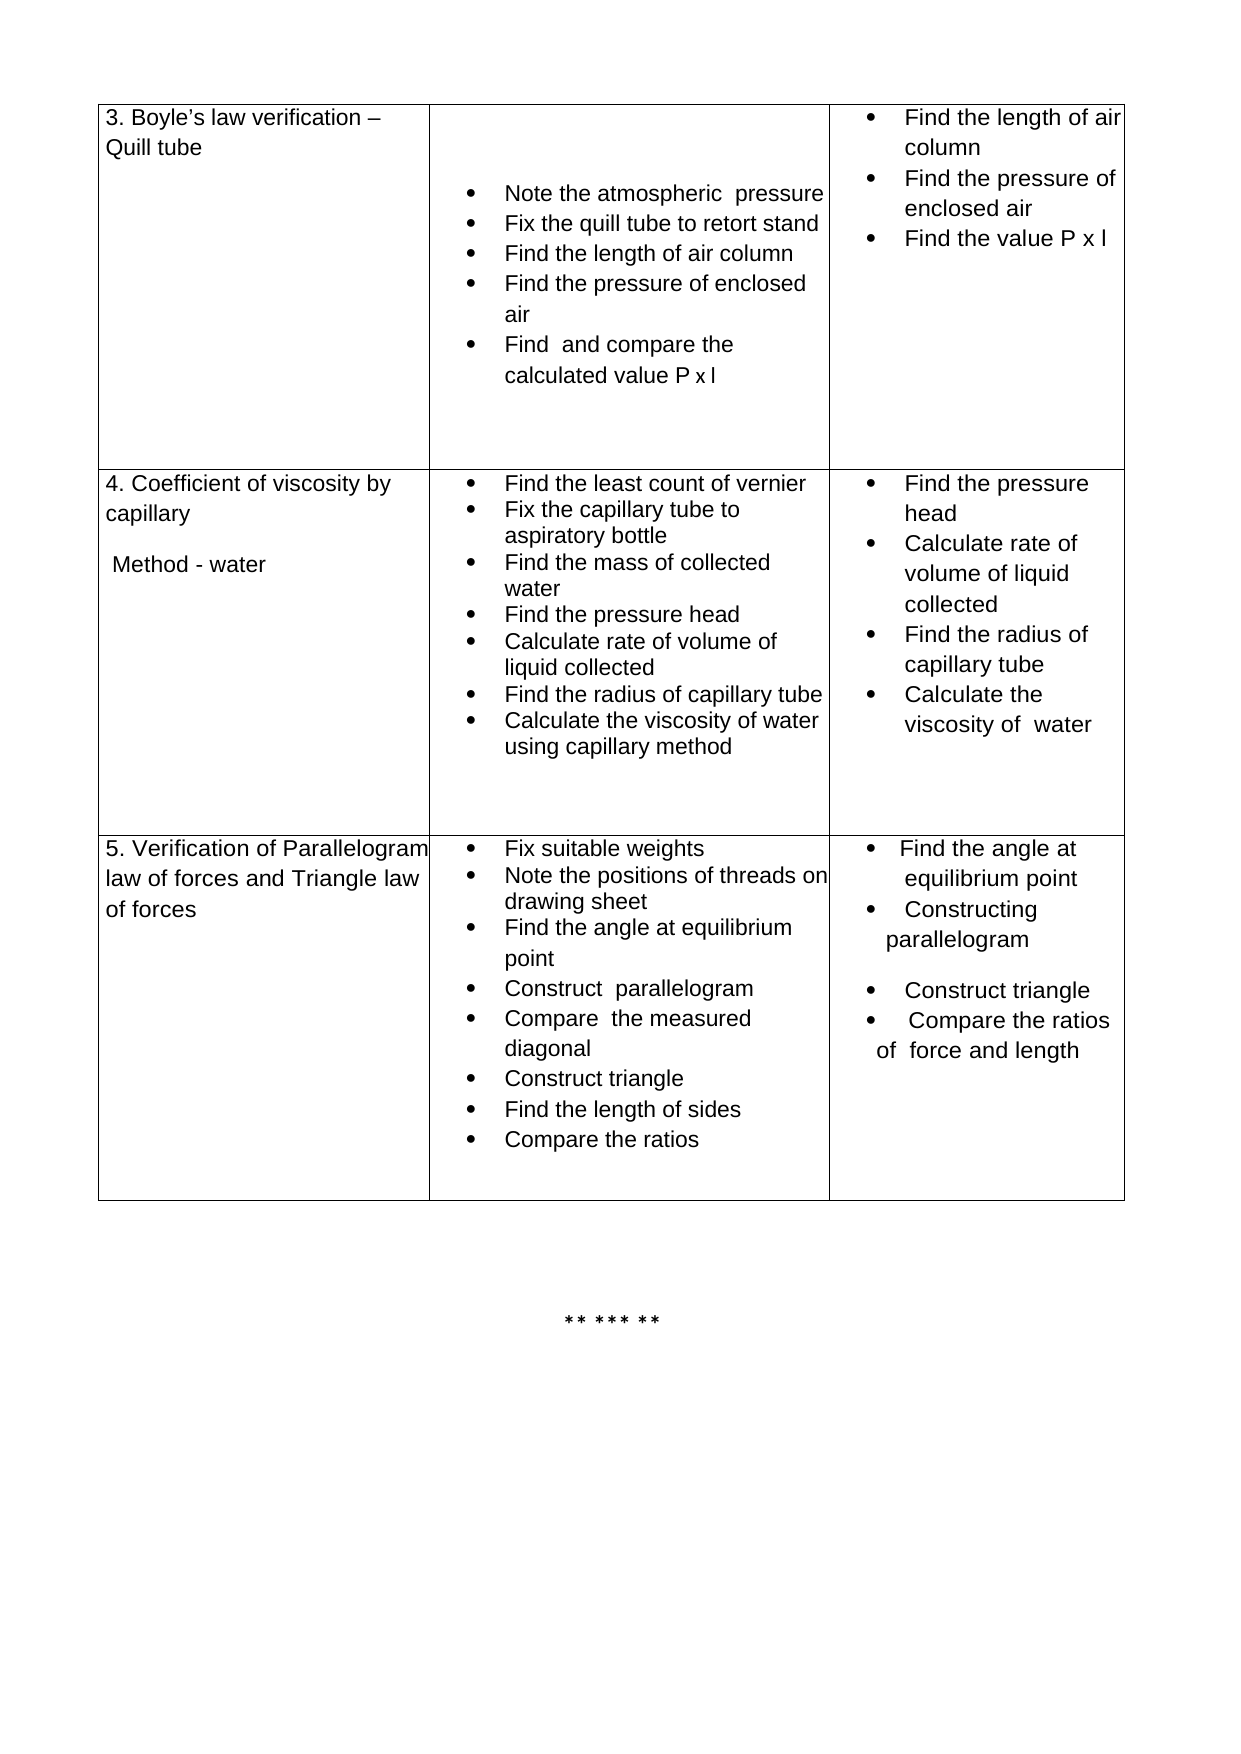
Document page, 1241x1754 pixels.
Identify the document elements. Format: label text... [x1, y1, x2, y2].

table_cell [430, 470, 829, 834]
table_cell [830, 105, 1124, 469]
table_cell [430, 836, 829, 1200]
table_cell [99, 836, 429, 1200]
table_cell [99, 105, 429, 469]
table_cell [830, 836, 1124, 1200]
text ** *** ** [112, 1309, 1111, 1340]
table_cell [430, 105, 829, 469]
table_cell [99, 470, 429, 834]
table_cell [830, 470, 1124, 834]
